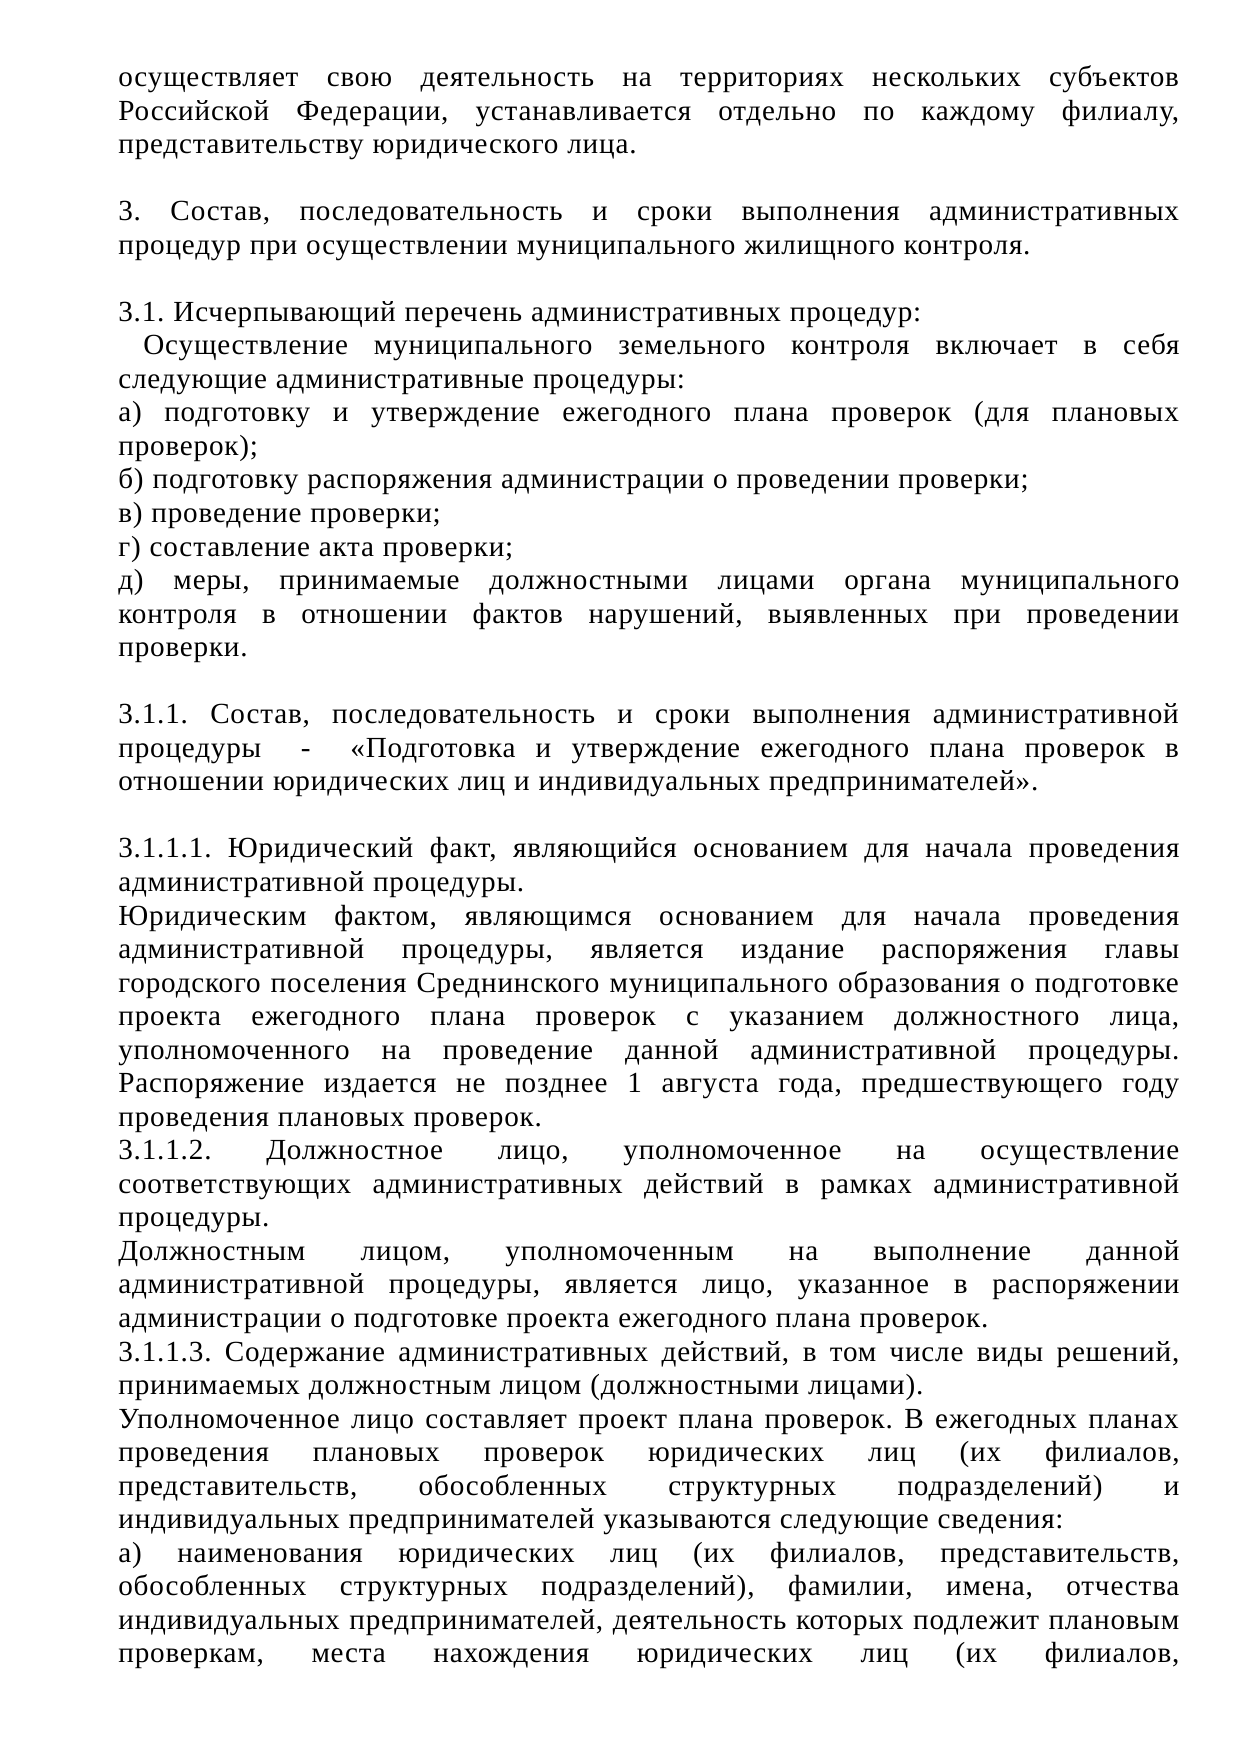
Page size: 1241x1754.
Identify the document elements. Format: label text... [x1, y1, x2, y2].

text Юридическим фактом, являющимся основанием для начала проведения административной процедуры, является издание распоряжения главы городского поселения Среднинского муниципального образования о подготовке проекта ежегодного плана проверок с указанием должностного лица, уполномоченного на проведение данной административной процедуры. Распоряжение издается не позднее 1 августа года, предшествующего году проведения плановых проверок. [118, 898, 1181, 1132]
text 3. Состав, последовательность и сроки выполнения административных процедур при осуществлении муниципального жилищного контроля. [118, 193, 1181, 260]
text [118, 59, 1181, 160]
text 3.1.1.2. Должностное лицо, уполномоченное на осуществление соответствующих административных действий в рамках административной процедуры. [118, 1132, 1181, 1233]
text Уполномоченное лицо составляет проект плана проверок. В ежегодных планах проведения плановых проверок юридических лиц (их филиалов, представительств, обособленных структурных подразделений) и индивидуальных предпринимателей указываются следующие сведения: [118, 1401, 1181, 1535]
text г) составление акта проверки; [118, 529, 1181, 562]
text 3.1.1.3. Содержание административных действий, в том числе виды решений, принимаемых должностным лицом (должностными лицами). [118, 1334, 1181, 1401]
text а) подготовку и утверждение ежегодного плана проверок (для плановых проверок); [118, 394, 1181, 462]
text д) меры, принимаемые должностными лицами органа муниципального контроля в отношении фактов нарушений, выявленных при проведении проверки. [118, 562, 1181, 663]
text в) проведение проверки; [118, 495, 1181, 529]
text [118, 1535, 1181, 1669]
text 3.1.1.1. Юридический факт, являющийся основанием для начала проведения административной процедуры. [118, 831, 1181, 898]
text 3.1.1. Состав, последовательность и сроки выполнения административной процедуры - «Подготовка и утверждение ежегодного плана проверок в отношении юридических лиц и индивидуальных предпринимателей». [118, 696, 1181, 797]
text 3.1. Исчерпывающий перечень административных процедур: [118, 294, 1181, 327]
text Должностным лицом, уполномоченным на выполнение данной административной процедуры, является лицо, указанное в распоряжении администрации о подготовке проекта ежегодного плана проверок. [118, 1233, 1181, 1334]
text Осуществление муниципального земельного контроля включает в себя следующие административные процедуры: [118, 327, 1181, 394]
text б) подготовку распоряжения администрации о проведении проверки; [118, 462, 1181, 495]
